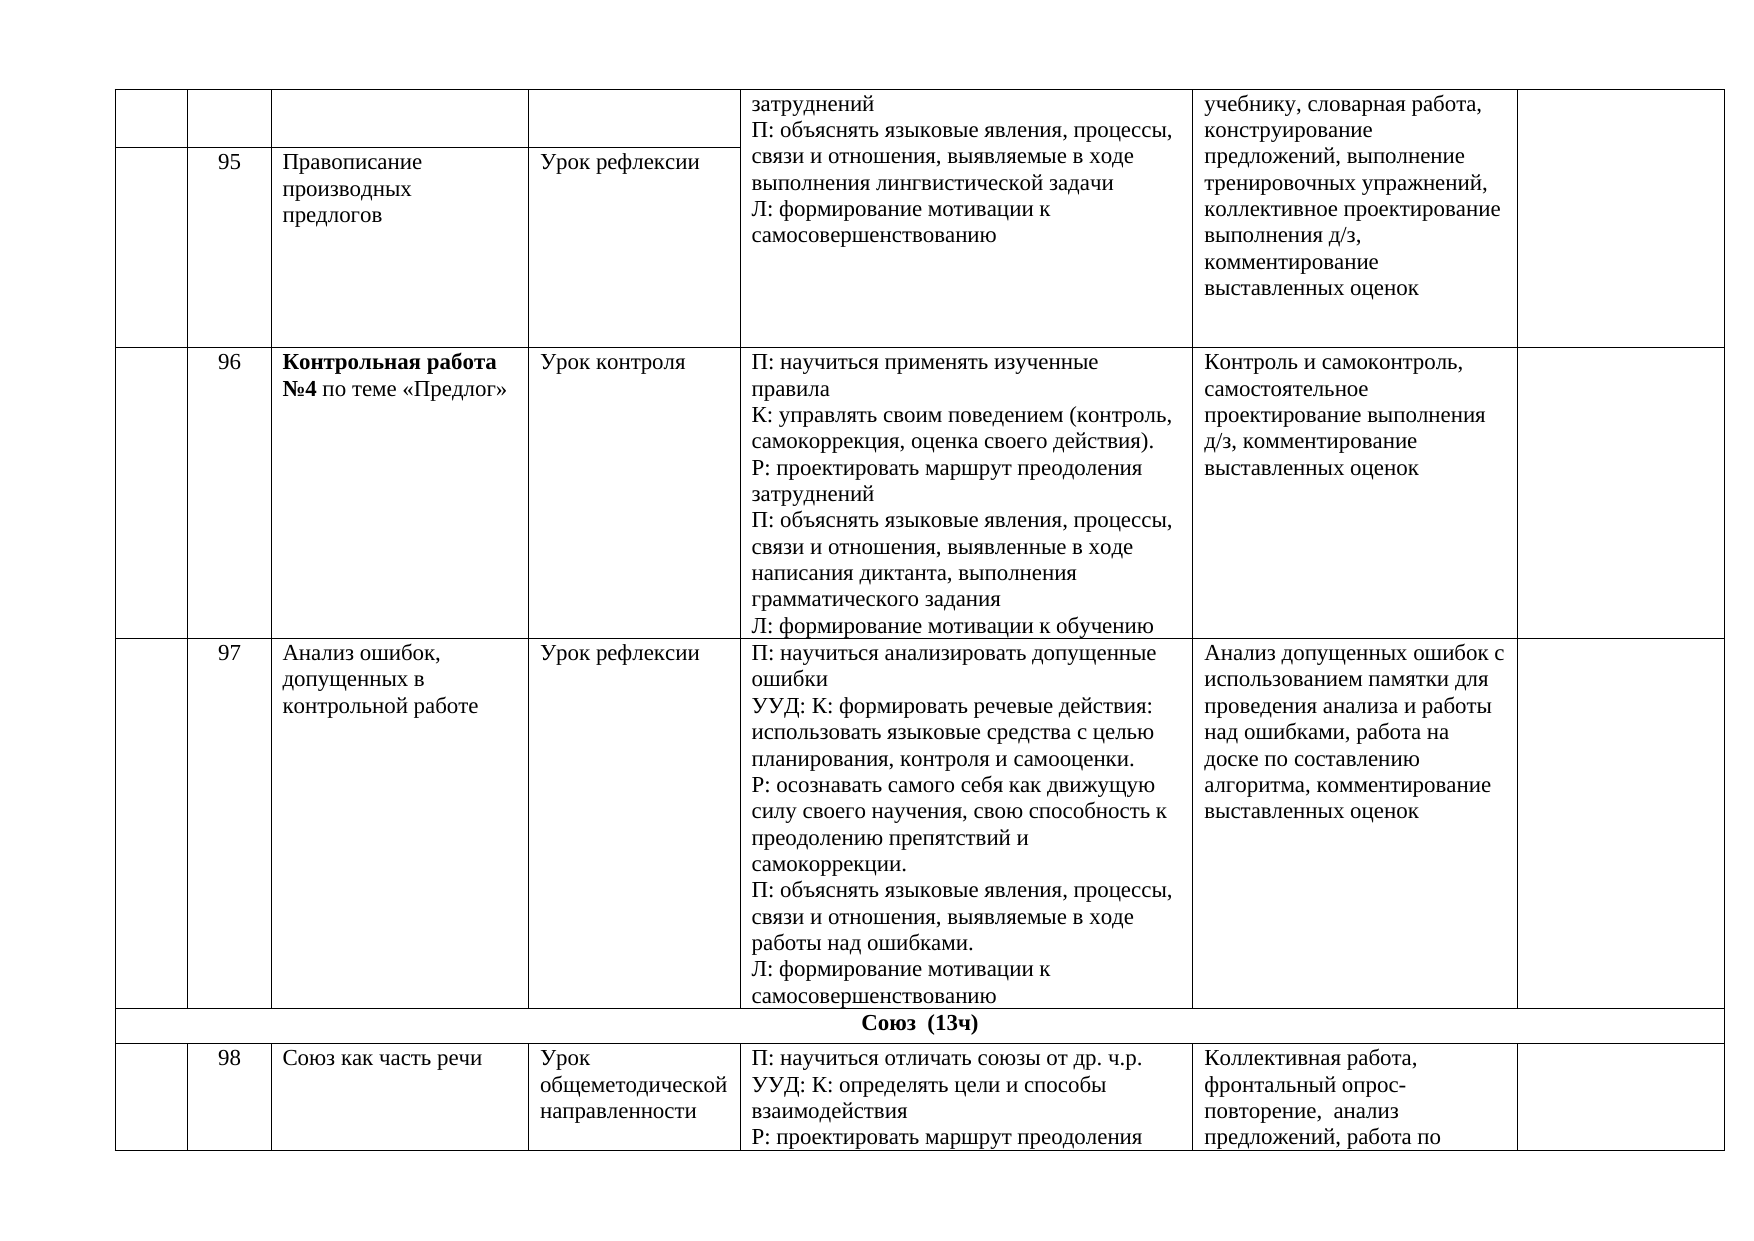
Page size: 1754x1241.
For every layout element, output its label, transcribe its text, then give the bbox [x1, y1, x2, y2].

table_cell Анализ допущенных ошибок с использованием памятки для проведения анализа и работы над ошибками, работа на доске по составлению алгоритма, комментирование выставленных оценок [1193, 639, 1517, 1008]
table_cell Урок рефлексии [529, 148, 740, 347]
table_cell [116, 348, 187, 638]
table_cell 94 [188, 90, 271, 147]
table_cell 95 [188, 148, 271, 347]
table_cell Правописание производных предлогов [272, 148, 528, 347]
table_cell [1193, 1044, 1517, 1150]
table_cell Союз (13ч) [116, 1009, 1724, 1043]
table_cell [1518, 348, 1724, 638]
table_cell [1518, 639, 1724, 1008]
table_cell 98 [188, 1044, 271, 1150]
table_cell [741, 90, 1192, 347]
table_cell П: научиться анализировать допущенные ошибки УУД: К: формировать речевые действия: использовать языковые средства с целью планирования, контроля и самооценки. Р: осознавать самого себя как движущую силу своего научения, свою способность к преодолению препятствий и самокоррекции. П: объяснять языковые явления, процессы, связи и отношения, выявляемые в ходе работы над ошибками. Л: формирование мотивации к самосовершенствованию [741, 639, 1192, 1008]
table_cell [1518, 1044, 1724, 1150]
table_cell 96 [188, 348, 271, 638]
table_cell Союз как часть речи [272, 1044, 528, 1150]
table_cell 97 [188, 639, 271, 1008]
table_cell Урок контроля [529, 348, 740, 638]
table_cell [116, 1044, 187, 1150]
table_cell Анализ ошибок, допущенных в контрольной работе [272, 639, 528, 1008]
table_cell [116, 90, 187, 147]
table_cell [116, 148, 187, 347]
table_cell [1193, 90, 1517, 347]
table_cell Урок рефлексии [529, 639, 740, 1008]
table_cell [272, 90, 528, 147]
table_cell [529, 90, 740, 147]
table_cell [529, 1044, 740, 1150]
table_cell Контрольная работа №4 по теме «Предлог» [272, 348, 528, 638]
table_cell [741, 1044, 1192, 1150]
table_cell П: научиться применять изученные правила К: управлять своим поведением (контроль, самокоррекция, оценка своего действия). Р: проектировать маршрут преодоления затруднений П: объяснять языковые явления, процессы, связи и отношения, выявленные в ходе написания диктанта, выполнения грамматического задания Л: формирование мотивации к обучению [741, 348, 1192, 638]
table_cell [1518, 90, 1724, 347]
table_cell [116, 639, 187, 1008]
table_cell Контроль и самоконтроль, самостоятельное проектирование выполнения д/з, комментирование выставленных оценок [1193, 348, 1517, 638]
